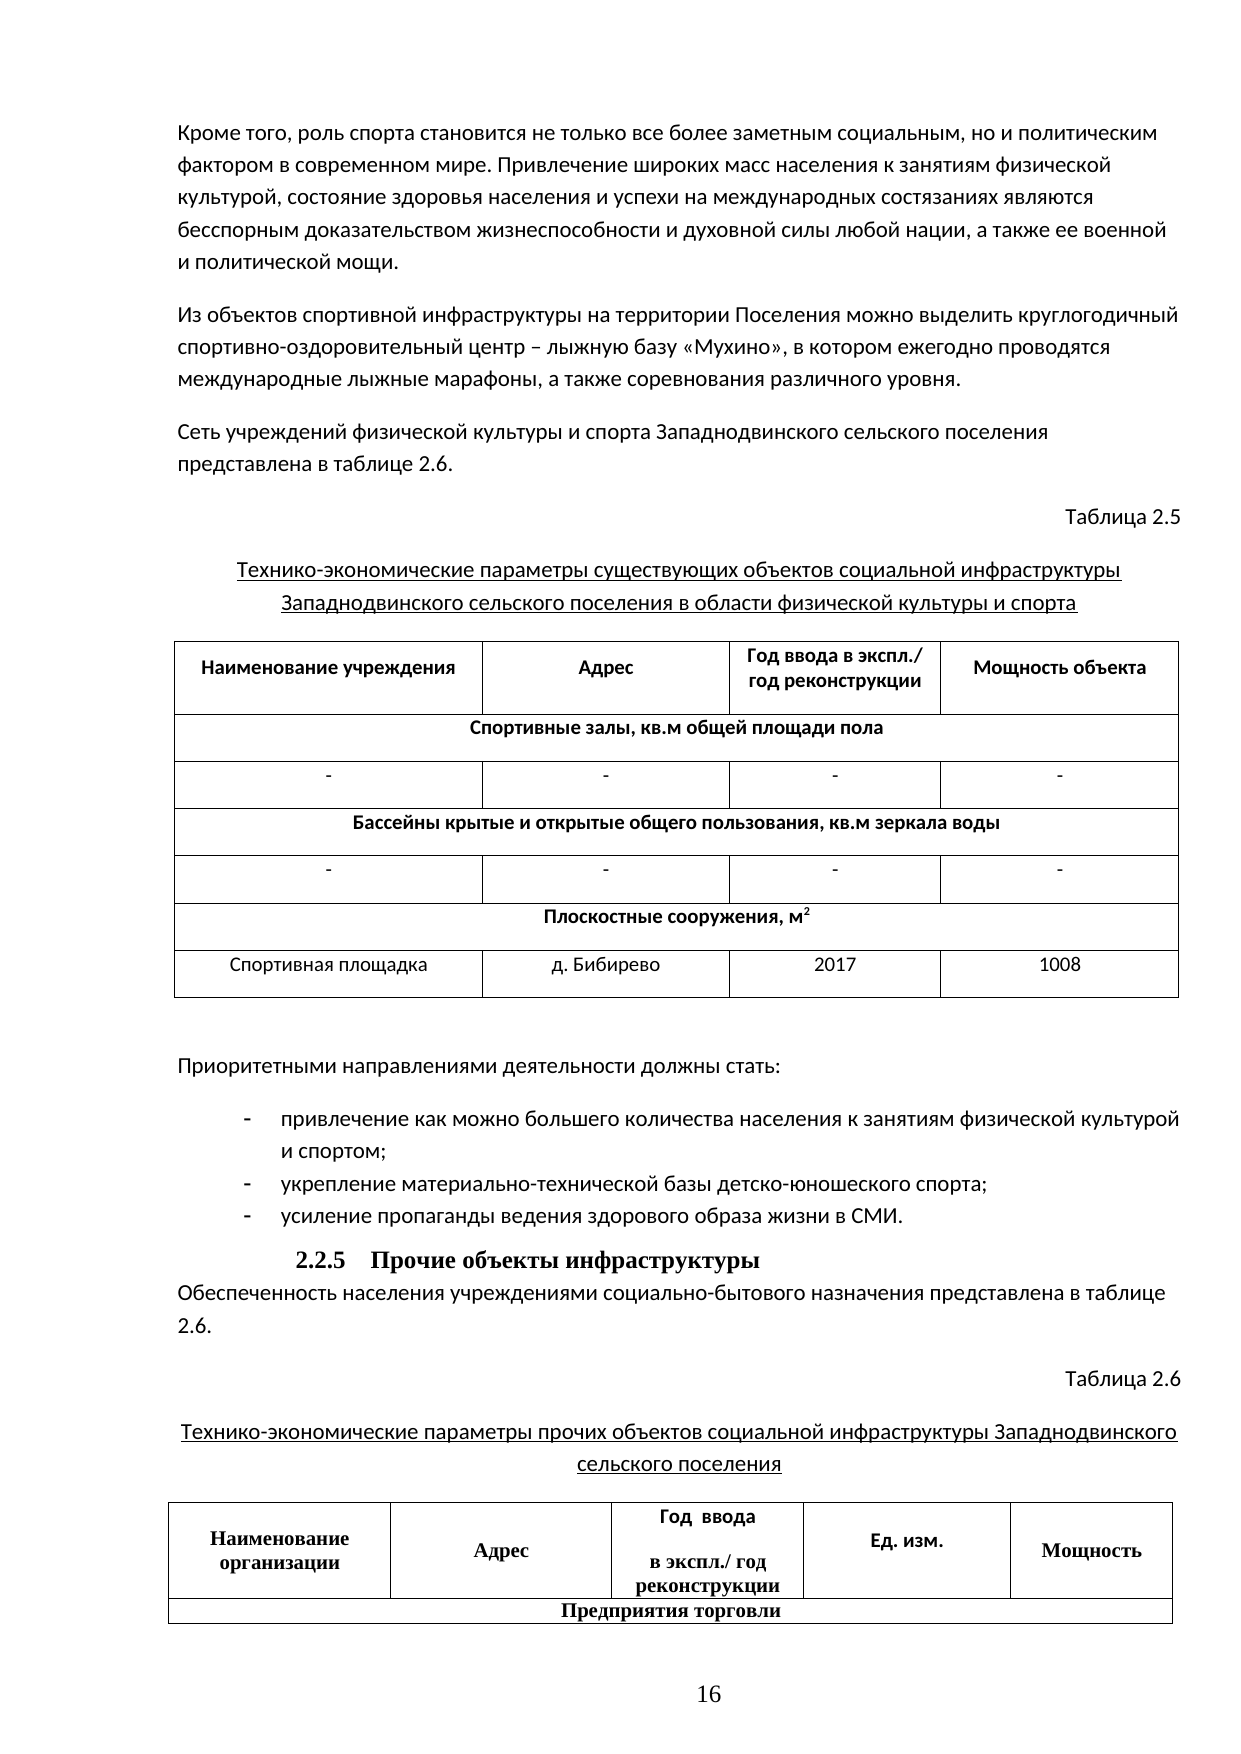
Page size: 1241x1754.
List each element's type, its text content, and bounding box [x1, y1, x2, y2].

text Кроме того, роль спорта становится не только все более заметным социальным, но и политическим фактором в современном мире. Привлечение широких масс населения к занятиям физической культурой, состояние здоровья населения и успехи на международных состязаниях являются бесспорным доказательством жизнеспособности и духовной силы любой нации, а также ее военной и политической мощи. [177, 118, 1181, 275]
table_header Наименование организации [169, 1503, 390, 1597]
list усиление пропаганды ведения здорового образа жизни в СМИ. [243, 1201, 1181, 1229]
table_cell Предприятия торговли [169, 1599, 1172, 1622]
table_cell - [483, 856, 729, 903]
table_cell - [483, 762, 729, 808]
table_header Наименование учреждения [175, 642, 482, 713]
text Таблица 2.5 [177, 502, 1181, 531]
table_cell - [730, 762, 940, 808]
text Технико-экономические параметры прочих объектов социальной инфраструктуры Западнодвинского сельского поселения [177, 1417, 1181, 1477]
text Прочие объекты инфраструктуры [295, 1246, 1181, 1274]
text Из объектов спортивной инфраструктуры на территории Поселения можно выделить круглогодичный спортивно-оздоровительный центр – лыжную базу «Мухино», в котором ежегодно проводятся международные лыжные марафоны, а также соревнования различного уровня. [177, 300, 1181, 392]
table_cell Спортивные залы, кв.м общей площади пола [175, 715, 1178, 761]
table_cell д. Бибирево [483, 951, 729, 997]
table_header Адрес [391, 1503, 611, 1597]
table_header Год ввода в экспл./ год реконструкции [612, 1503, 803, 1597]
text Таблица 2.6 [177, 1364, 1181, 1392]
text Сеть учреждений физической культуры и спорта Западнодвинского сельского поселения представлена в таблице 2.6. [177, 417, 1181, 477]
table_cell Плоскостные сооружения, м2 [175, 904, 1178, 950]
table_cell - [175, 762, 482, 808]
list привлечение как можно большего количества населения к занятиям физической культурой и спортом; [243, 1104, 1181, 1164]
table_cell Спортивная площадка [175, 951, 482, 997]
table_header Год ввода в экспл./ год реконструкции [730, 642, 940, 713]
table_cell - [941, 762, 1178, 808]
table_cell Бассейны крытые и открытые общего пользования, кв.м зеркала воды [175, 809, 1178, 855]
table_cell 2017 [730, 951, 940, 997]
table_header Ед. изм. [804, 1503, 1010, 1597]
text Приоритетными направлениями деятельности должны стать: [177, 1051, 1181, 1079]
table_header Адрес [483, 642, 729, 713]
text Обеспеченность населения учреждениями социально-бытового назначения представлена в таблице 2.6. [177, 1278, 1181, 1339]
table_header Мощность [1011, 1503, 1172, 1597]
list укрепление материально-технической базы детско-юношеского спорта; [243, 1169, 1181, 1197]
table_cell 1008 [941, 951, 1178, 997]
table_cell - [941, 856, 1178, 903]
table_cell - [730, 856, 940, 903]
text Технико-экономические параметры существующих объектов социальной инфраструктуры Западнодвинского сельского поселения в области физической культуры и спорта [177, 556, 1181, 616]
table_cell - [175, 856, 482, 903]
table_header Мощность объекта [941, 642, 1178, 713]
